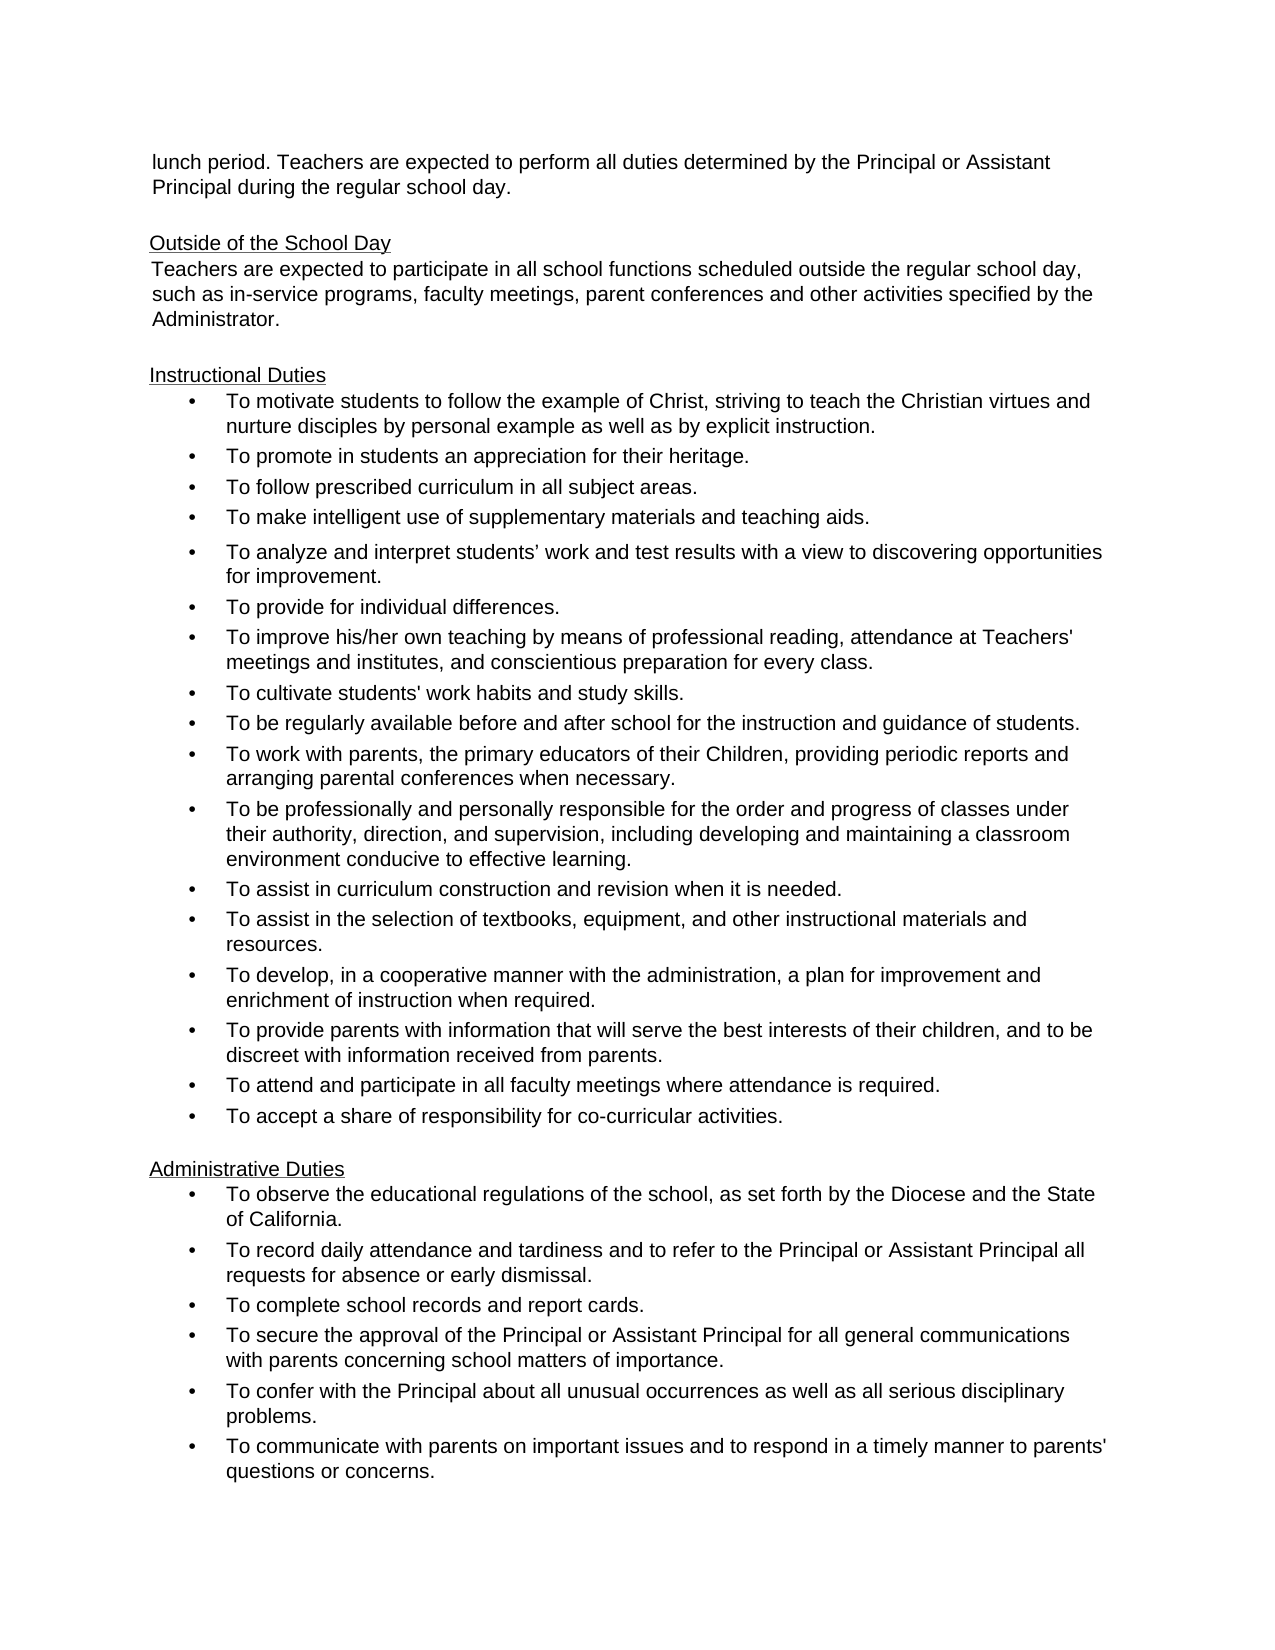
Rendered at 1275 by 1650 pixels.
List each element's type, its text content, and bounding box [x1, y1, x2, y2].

list To cultivate students' work habits and study skills. [188, 681, 1110, 704]
list To provide for individual differences. [188, 595, 1110, 619]
text Teachers are expected to participate in all school functions scheduled outside the regular school day, such as in-service programs, faculty meetings, parent conferences and other activities specified by the Administrator. [151, 257, 1110, 331]
list To provide parents with information that will serve the best interests of their children, and to be discreet with information received from parents. [188, 1018, 1110, 1067]
list To record daily attendance and tardiness and to refer to the Principal or Assistant Principal all requests for absence or early dismissal. [188, 1238, 1110, 1286]
subtitle Instructional Duties [149, 363, 1125, 387]
list To improve his/her own teaching by means of professional reading, attendance at Teachers' meetings and institutes, and conscientious preparation for every class. [188, 625, 1110, 674]
list To assist in the selection of textbooks, equipment, and other instructional materials and resources. [188, 907, 1110, 956]
list To secure the approval of the Principal or Assistant Principal for all general communications with parents concerning school matters of importance. [188, 1323, 1110, 1372]
list To assist in curriculum construction and revision when it is needed. [188, 877, 1110, 901]
list To communicate with parents on important issues and to respond in a timely manner to parents' questions or concerns. [188, 1434, 1110, 1483]
list To motivate students to follow the example of Christ, striving to teach the Christian virtues and nurture disciples by personal example as well as by explicit instruction. [188, 389, 1110, 438]
subtitle Outside of the School Day [149, 231, 1125, 255]
list To be professionally and personally responsible for the order and progress of classes under their authority, direction, and supervision, including developing and maintaining a classroom environment conducive to effective learning. [188, 797, 1110, 870]
list To work with parents, the primary educators of their Children, providing periodic reports and arranging parental conferences when necessary. [188, 741, 1110, 790]
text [151, 150, 1110, 199]
subtitle Administrative Duties [149, 1156, 1125, 1180]
list To make intelligent use of supplementary materials and teaching aids. [188, 505, 1110, 529]
list To observe the educational regulations of the school, as set forth by the Diocese and the State of California. [188, 1182, 1110, 1231]
list To promote in students an appreciation for their heritage. [188, 444, 1110, 468]
list To follow prescribed curriculum in all subject areas. [188, 475, 1110, 499]
list To accept a share of responsibility for co-curricular activities. [188, 1104, 1110, 1128]
list To analyze and interpret students’ work and test results with a view to discovering opportunities for improvement. [188, 539, 1110, 588]
list To develop, in a cooperative manner with the administration, a plan for improvement and enrichment of instruction when required. [188, 963, 1110, 1011]
list To attend and participate in all faculty meetings where attendance is required. [188, 1073, 1110, 1097]
list To be regularly available before and after school for the instruction and guidance of students. [188, 711, 1110, 735]
list To confer with the Principal about all unusual occurrences as well as all serious disciplinary problems. [188, 1379, 1110, 1427]
list To complete school records and report cards. [188, 1293, 1110, 1317]
